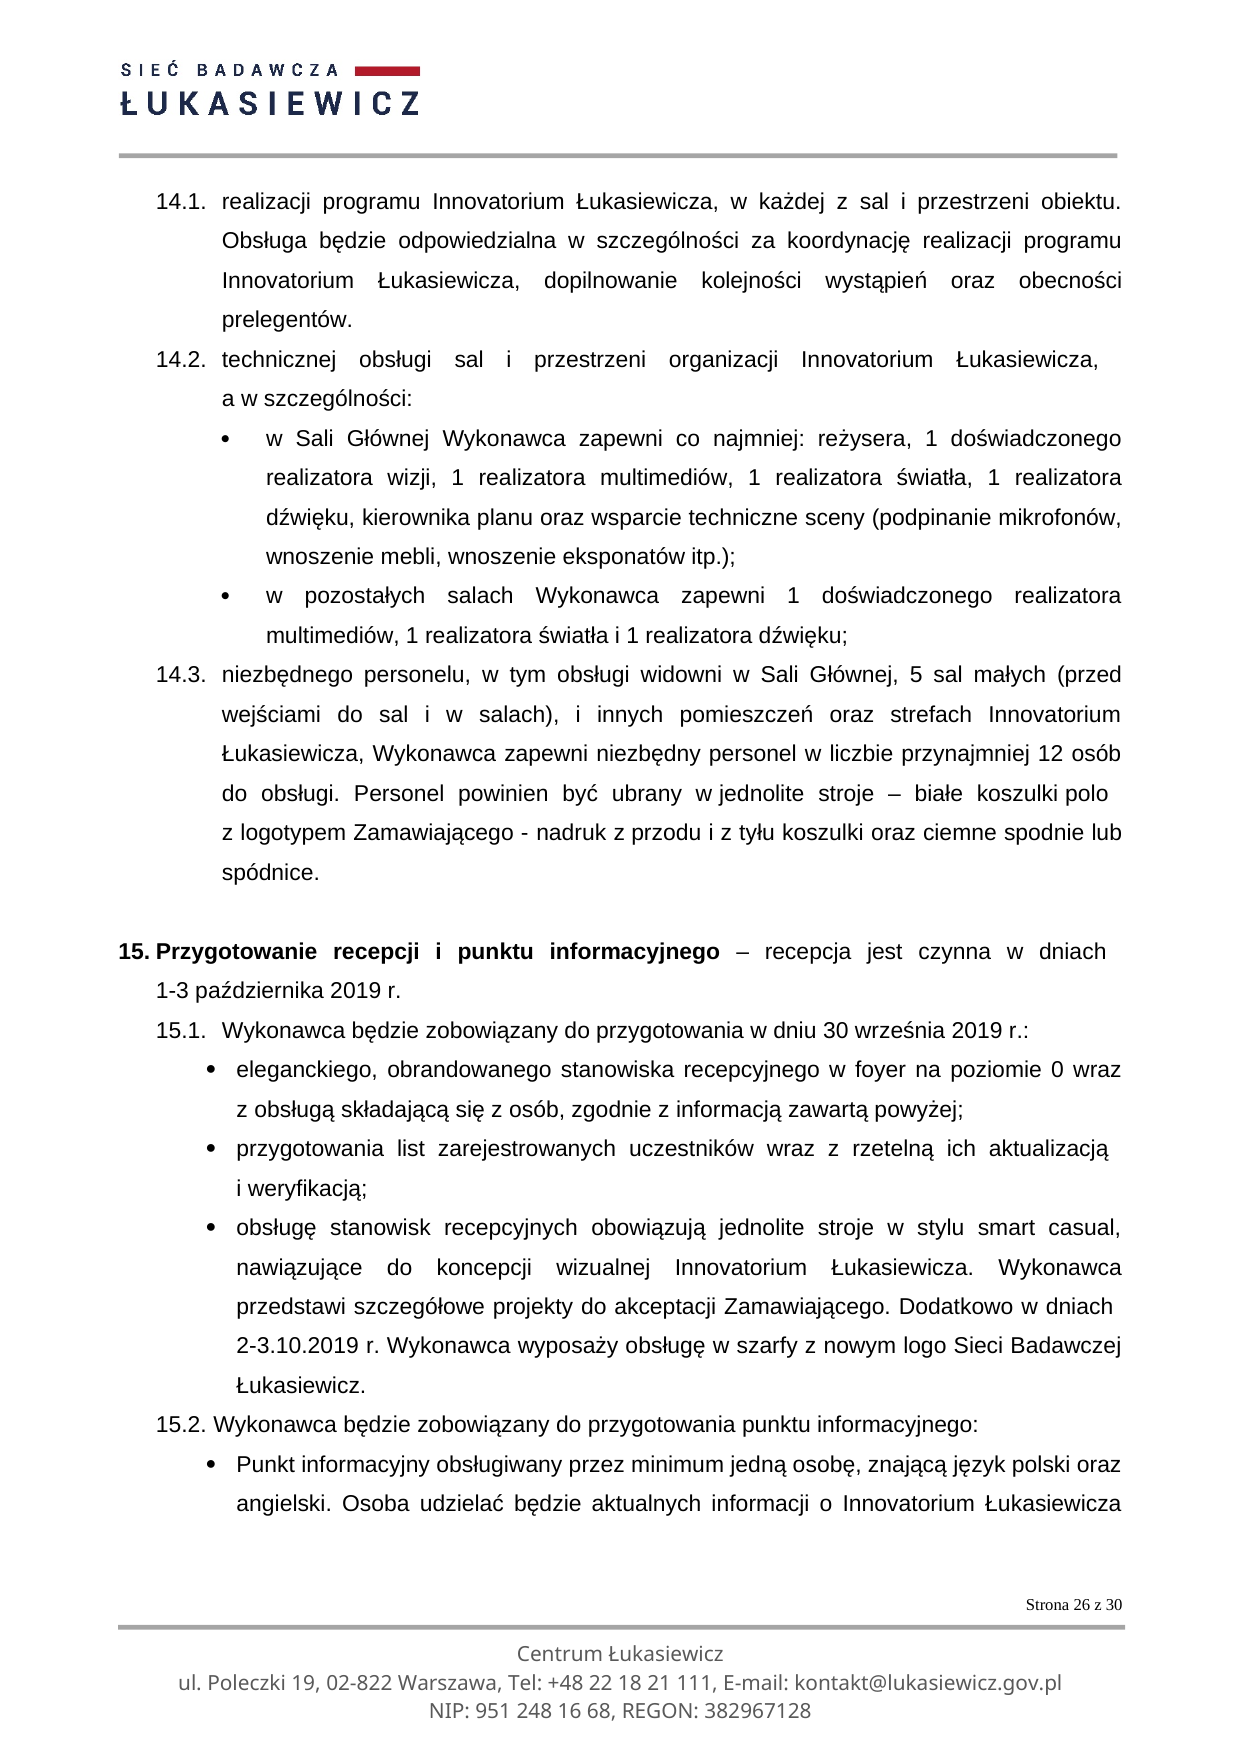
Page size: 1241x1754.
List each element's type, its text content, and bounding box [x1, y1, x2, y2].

picture [118, 59, 422, 116]
list niezbędnego personelu, w tym obsługi widowni w Sali Głównej, 5 sal małych (przed wejściami do sal i w salach), i innych pomieszczeń oraz strefach Innovatorium Łukasiewicza, Wykonawca zapewni niezbędny personel w liczbie przynajmniej 12 osób do obsługi. Personel powinien być ubrany w jednolite stroje – białe koszulki polo z logotypem Zamawiającego - nadruk z przodu i z tyłu koszulki oraz ciemne spodnie lub spódnice. [156, 661, 1122, 885]
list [207, 1451, 1122, 1517]
list w Sali Głównej Wykonawca zapewni co najmniej: reżysera, 1 doświadczonego realizatora wizji, 1 realizatora multimediów, 1 realizatora światła, 1 realizatora dźwięku, kierownika planu oraz wsparcie techniczne sceny (podpinanie mikrofonów, wnoszenie mebli, wnoszenie eksponatów itp.); [222, 424, 1122, 569]
list przygotowania list zarejestrowanych uczestników wraz z rzetelną ich aktualizacją i weryfikacją; [207, 1135, 1122, 1201]
list eleganckiego, obrandowanego stanowiska recepcyjnego w foyer na poziomie 0 wraz z obsługą składającą się z osób, zgodnie z informacją zawartą powyżej; [207, 1056, 1122, 1122]
list Wykonawca będzie zobowiązany do przygotowania punktu informacyjnego: [156, 1411, 1122, 1438]
list Wykonawca będzie zobowiązany do przygotowania w dniu 30 września 2019 r.: [156, 1017, 1122, 1043]
list Przygotowanie recepcji i punktu informacyjnego – recepcja jest czynna w dniach 1-3 października 2019 r. [118, 938, 1122, 1003]
list realizacji programu Innovatorium Łukasiewicza, w każdej z sal i przestrzeni obiektu. Obsługa będzie odpowiedzialna w szczególności za koordynację realizacji programu Innovatorium Łukasiewicza, dopilnowanie kolejności wystąpień oraz obecności prelegentów. [156, 188, 1122, 332]
list technicznej obsługi sal i przestrzeni organizacji Innovatorium Łukasiewicza, a w szczególności: [156, 346, 1122, 411]
list w pozostałych salach Wykonawca zapewni 1 doświadczonego realizatora multimediów, 1 realizatora światła i 1 realizatora dźwięku; [222, 582, 1122, 648]
list obsługę stanowisk recepcyjnych obowiązują jednolite stroje w stylu smart casual, nawiązujące do koncepcji wizualnej Innovatorium Łukasiewicza. Wykonawca przedstawi szczegółowe projekty do akceptacji Zamawiającego. Dodatkowo w dniach 2-3.10.2019 r. Wykonawca wyposaży obsługę w szarfy z nowym logo Sieci Badawczej Łukasiewicz. [207, 1214, 1122, 1398]
